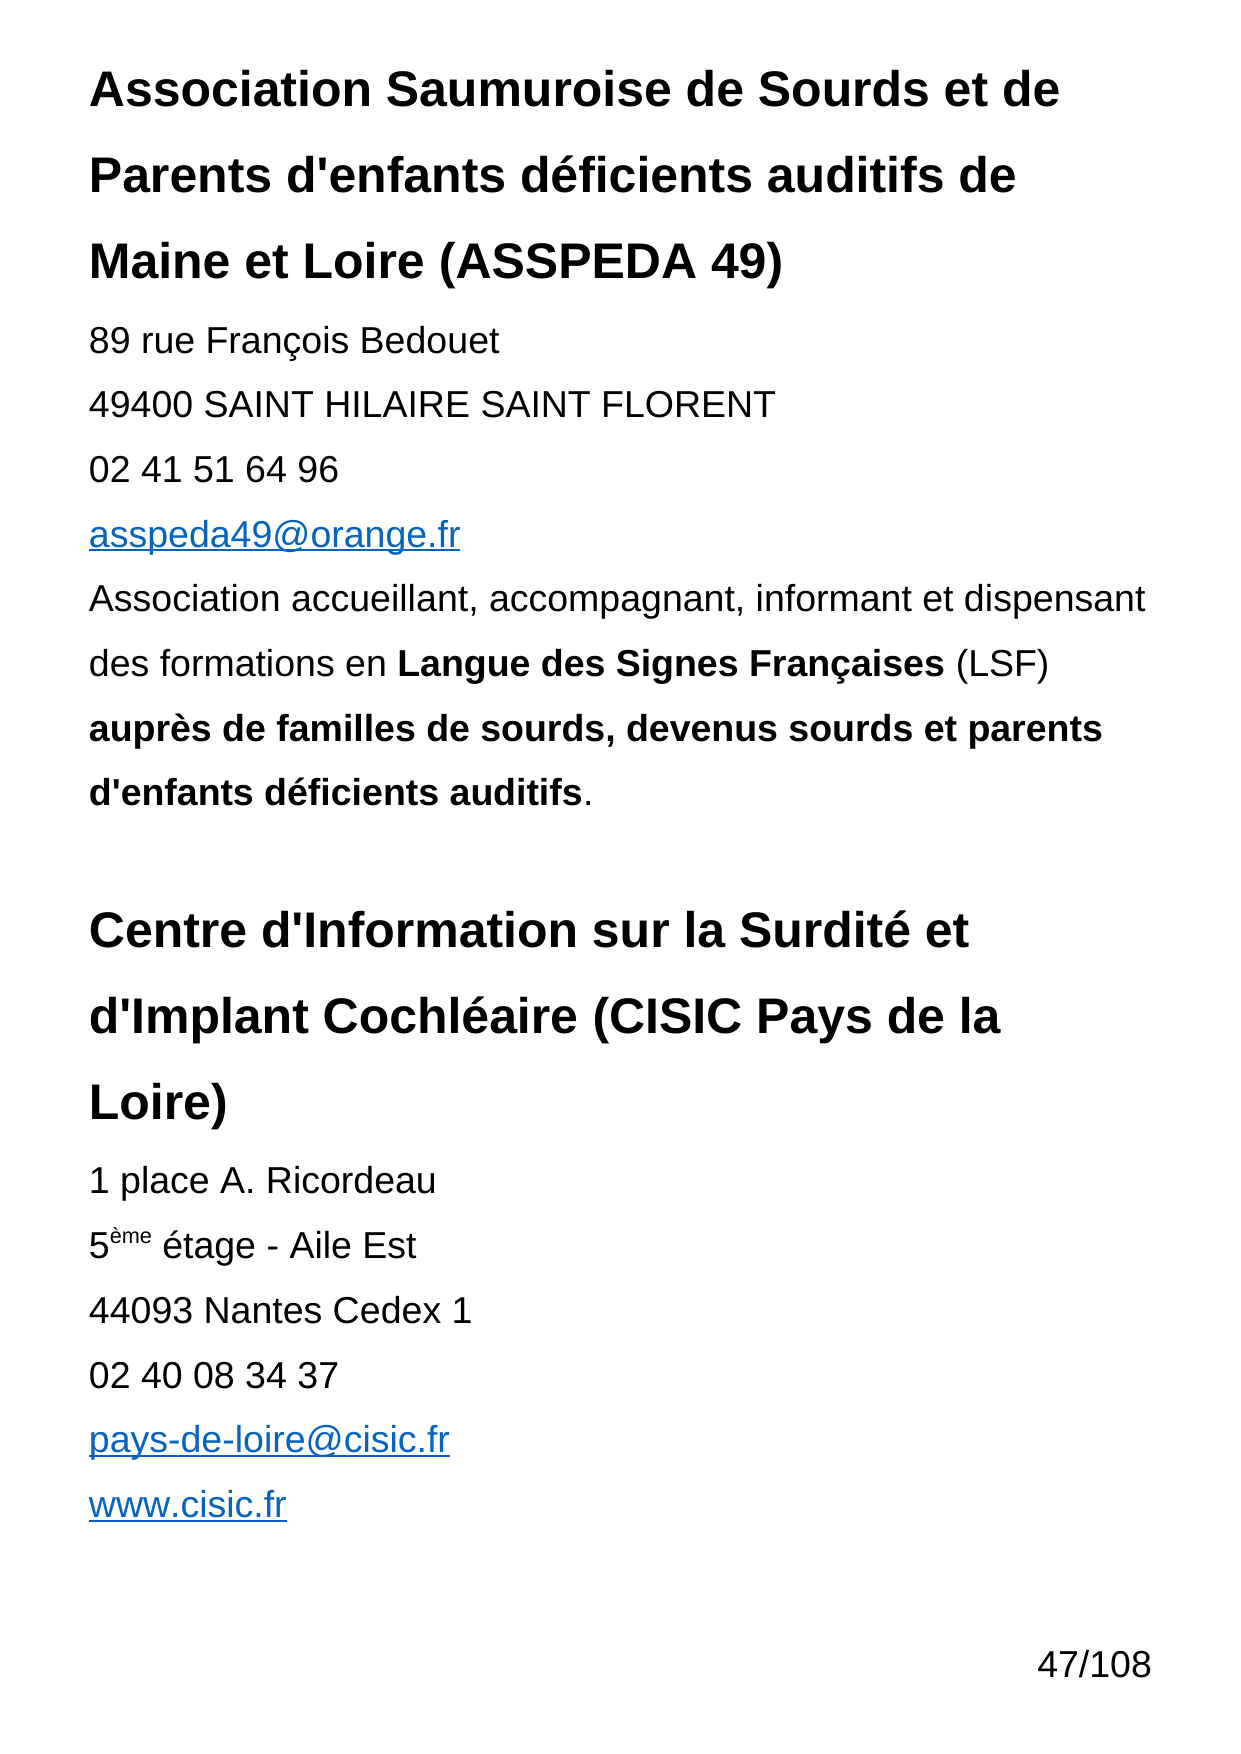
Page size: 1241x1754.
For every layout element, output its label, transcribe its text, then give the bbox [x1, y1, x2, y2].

text 49400 SAINT HILAIRE SAINT FLORENT [89, 382, 1152, 426]
text Association accueillant, accompagnant, informant et dispensant des formations en Langue des Signes Françaises (LSF) auprès de familles de sourds, devenus sourds et parents d'enfants déficients auditifs. [89, 577, 1152, 814]
text 02 40 08 34 37 [89, 1353, 1152, 1396]
subtitle Centre d'Information sur la Surdité et d'Implant Cochléaire (CISIC Pays de la Loire) [89, 900, 1152, 1130]
text asspeda49@orange.fr [89, 512, 1152, 555]
text pays-de-loire@cisic.fr [89, 1417, 1152, 1461]
text 02 41 51 64 96 [89, 447, 1152, 490]
subtitle Association Saumuroise de Sourds et de Parents d'enfants déficients auditifs de Maine et Loire (ASSPEDA 49) [89, 59, 1152, 289]
text www.cisic.fr [89, 1482, 1152, 1525]
text 89 rue François Bedouet [89, 318, 1152, 361]
text 44093 Nantes Cedex 1 [89, 1288, 1152, 1331]
text 5ème étage - Aile Est [89, 1223, 1152, 1267]
text 1 place A. Ricordeau [89, 1159, 1152, 1202]
